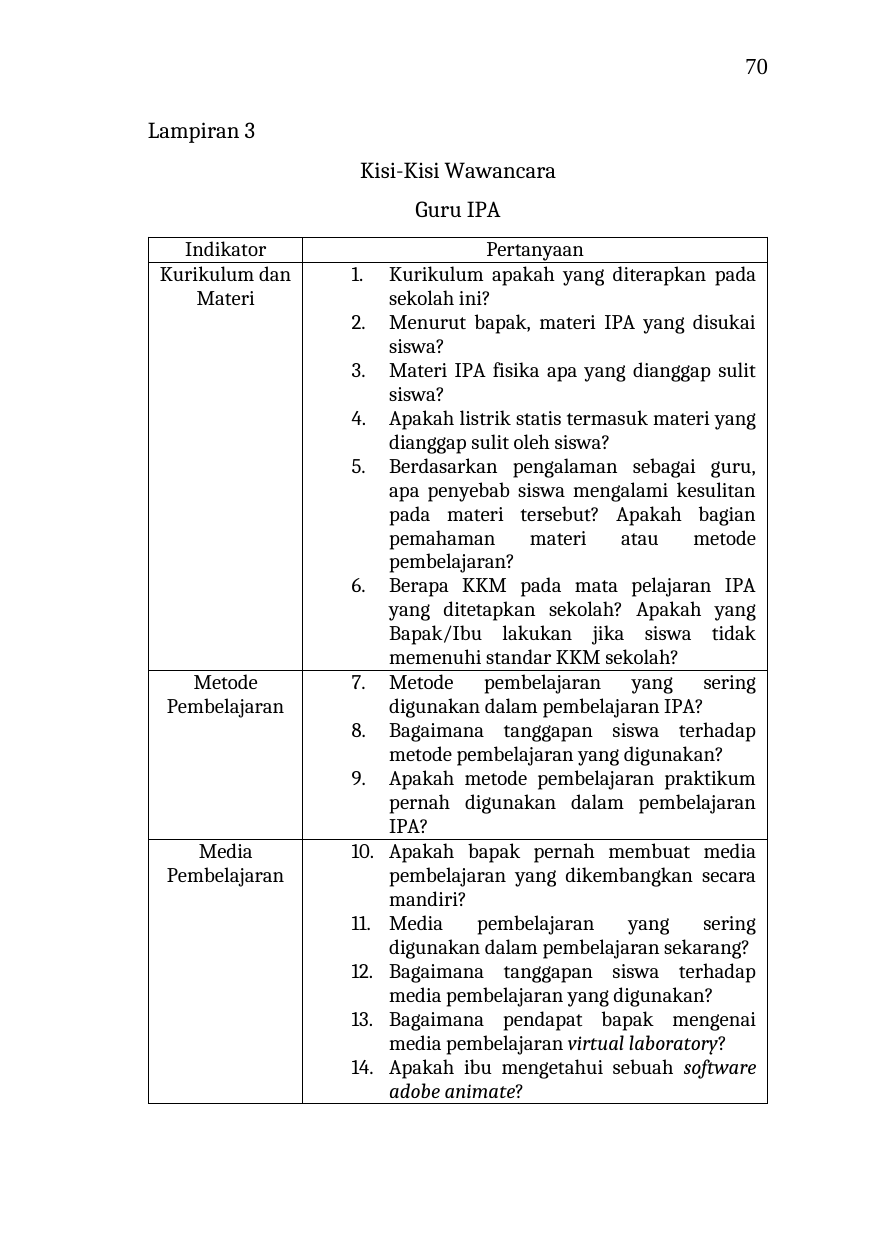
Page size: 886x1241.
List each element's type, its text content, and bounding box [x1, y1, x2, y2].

text Lampiran 3 [148, 118, 768, 144]
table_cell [303, 840, 767, 1103]
table_header Indikator [149, 238, 302, 262]
text Kisi-Kisi Wawancara [148, 158, 768, 184]
table_cell Kurikulum apakah yang diterapkan pada sekolah ini? Menurut bapak, materi IPA yang disukai siswa? Materi IPA fisika apa yang dianggap sulit siswa? Apakah listrik statis termasuk materi yang dianggap sulit oleh siswa? Berdasarkan pengalaman sebagai guru, apa penyebab siswa mengalami kesulitan pada materi tersebut? Apakah bagian pemahaman materi atau metode pembelajaran? Berapa KKM pada mata pelajaran IPA yang ditetapkan sekolah? Apakah yang Bapak/Ibu lakukan jika siswa tidak memenuhi standar KKM sekolah? [303, 263, 767, 670]
table_header Pertanyaan [303, 238, 767, 262]
text Guru IPA [148, 197, 768, 223]
table_cell Metode Pembelajaran [149, 671, 302, 839]
table_cell Metode pembelajaran yang sering digunakan dalam pembelajaran IPA? Bagaimana tanggapan siswa terhadap metode pembelajaran yang digunakan? Apakah metode pembelajaran praktikum pernah digunakan dalam pembelajaran IPA? [303, 671, 767, 839]
table_cell Media Pembelajaran [149, 840, 302, 1103]
table_cell Kurikulum dan Materi [149, 263, 302, 670]
